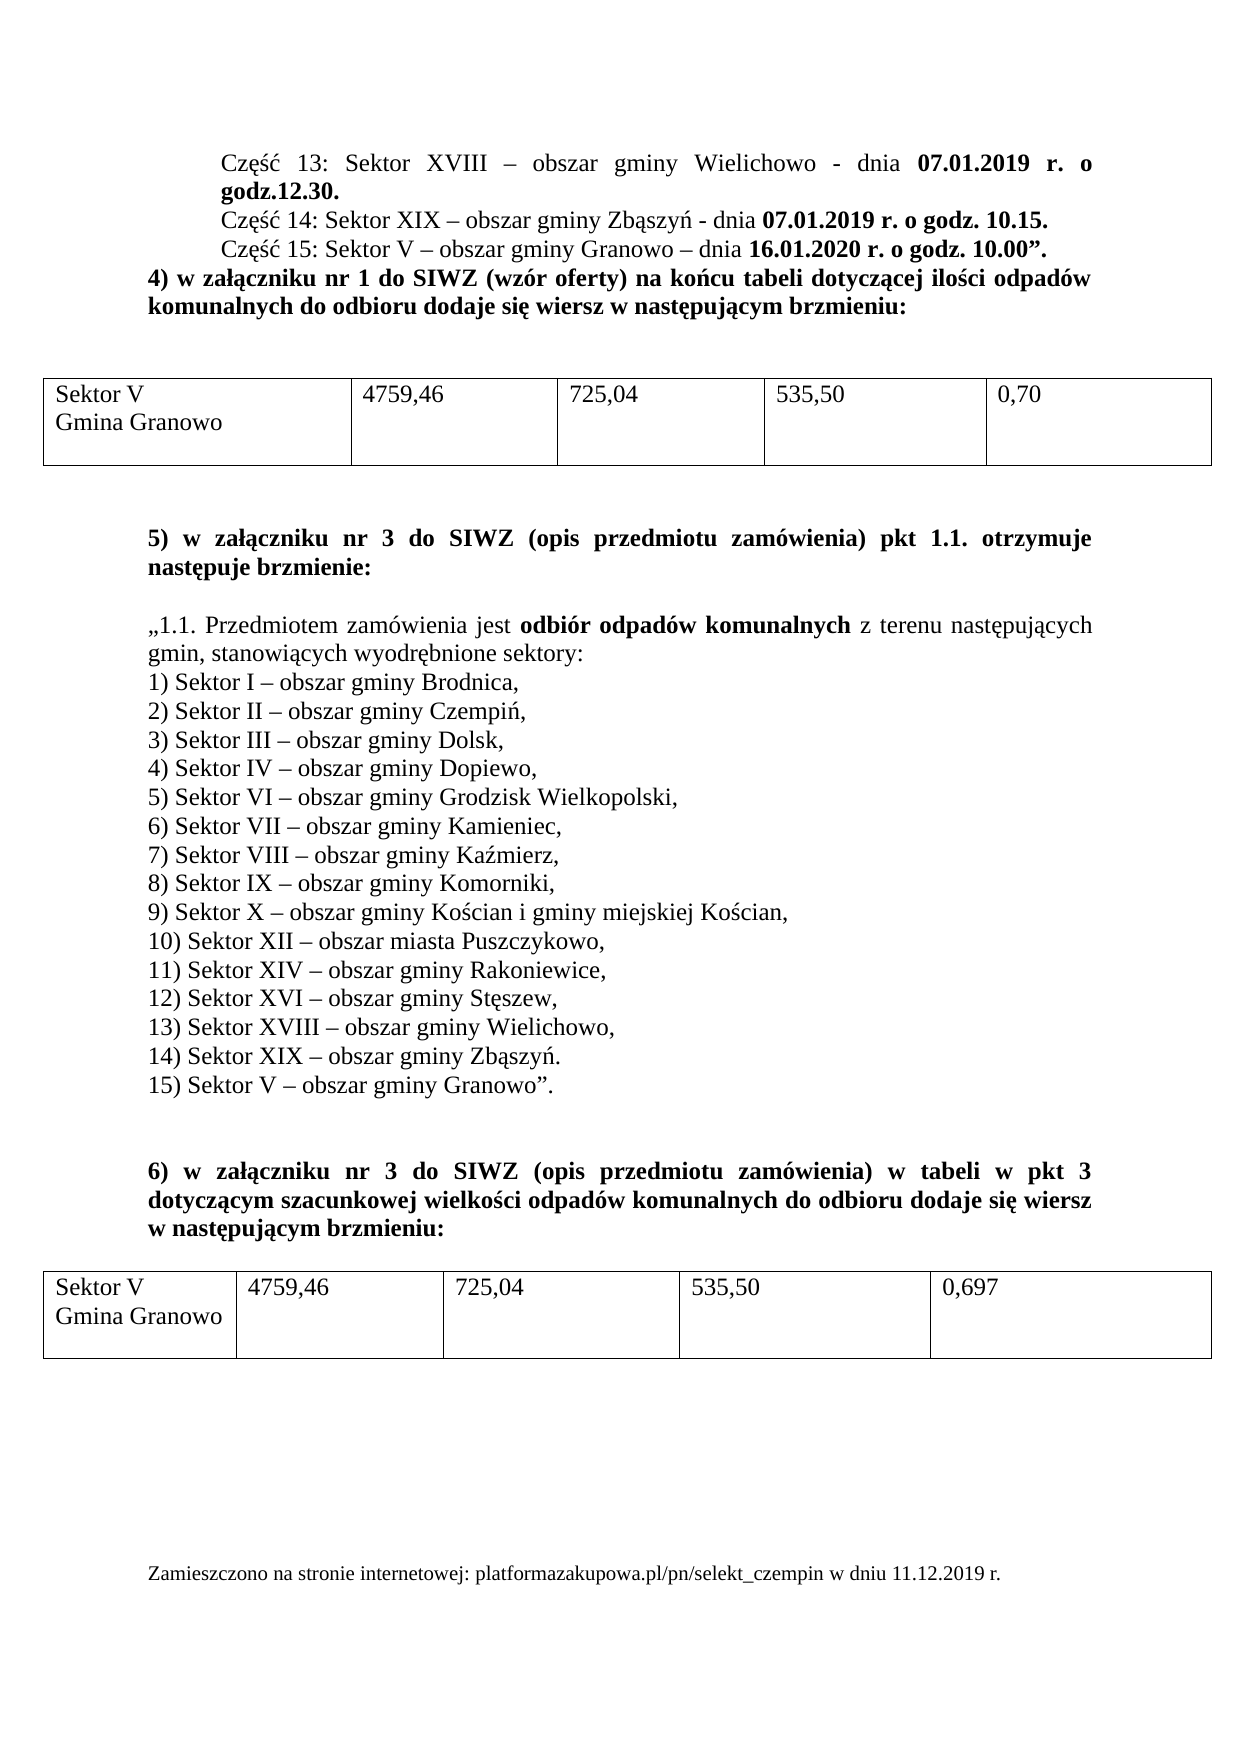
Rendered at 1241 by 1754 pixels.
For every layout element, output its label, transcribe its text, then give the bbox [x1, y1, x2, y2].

table_header 0,697 [931, 1272, 1211, 1358]
subtitle 5) w załączniku nr 3 do SIWZ (opis przedmiotu zamówienia) pkt 1.1. otrzymuje następuje brzmienie: [148, 523, 1093, 581]
list 8) Sektor IX – obszar gminy Komorniki, [148, 868, 1093, 897]
table_header Sektor V Gmina Granowo [44, 1272, 236, 1358]
list 9) Sektor X – obszar gminy Kościan i gminy miejskiej Kościan, [148, 897, 1093, 926]
table_header 4759,46 [352, 379, 557, 465]
list 5) Sektor VI – obszar gminy Grodzisk Wielkopolski, [148, 782, 1093, 811]
list „1.1. Przedmiotem zamówienia jest odbiór odpadów komunalnych z terenu następujących gmin, stanowiących wyodrębnione sektory: [148, 610, 1093, 667]
list 7) Sektor VIII – obszar gminy Kaźmierz, [148, 840, 1093, 868]
subtitle Część 14: Sektor XIX – obszar gminy Zbąszyń - dnia 07.01.2019 r. o godz. 10.15. [221, 205, 1093, 234]
text Zamieszczono na stronie internetowej: platformazakupowa.pl/pn/selekt_czempin w dniu 11.12.2019 r. [148, 1561, 1093, 1585]
list 1) Sektor I – obszar gminy Brodnica, [148, 667, 1093, 696]
table_header 535,50 [680, 1272, 930, 1358]
table_header 725,04 [558, 379, 764, 465]
list 4) Sektor IV – obszar gminy Dopiewo, [148, 753, 1093, 782]
table_header 725,04 [444, 1272, 679, 1358]
table_header 535,50 [765, 379, 986, 465]
list 2) Sektor II – obszar gminy Czempiń, [148, 696, 1093, 725]
table_header 4759,46 [237, 1272, 443, 1358]
list 12) Sektor XVI – obszar gminy Stęszew, [148, 983, 1093, 1012]
table_header 0,70 [987, 379, 1211, 465]
list 6) Sektor VII – obszar gminy Kamieniec, [148, 811, 1093, 840]
subtitle 4) w załączniku nr 1 do SIWZ (wzór oferty) na końcu tabeli dotyczącej ilości odpadów komunalnych do odbioru dodaje się wiersz w następującym brzmieniu: [148, 263, 1093, 320]
list 3) Sektor III – obszar gminy Dolsk, [148, 725, 1093, 753]
list 13) Sektor XVIII – obszar gminy Wielichowo, [148, 1012, 1093, 1041]
subtitle Część 15: Sektor V – obszar gminy Granowo – dnia 16.01.2020 r. o godz. 10.00”. [221, 234, 1093, 263]
list 14) Sektor XIX – obszar gminy Zbąszyń. [148, 1041, 1093, 1070]
subtitle Część 13: Sektor XVIII – obszar gminy Wielichowo - dnia 07.01.2019 r. o godz.12.30. [221, 148, 1093, 205]
list 15) Sektor V – obszar gminy Granowo”. [148, 1070, 1093, 1098]
subtitle 6) w załączniku nr 3 do SIWZ (opis przedmiotu zamówienia) w tabeli w pkt 3 dotyczącym szacunkowej wielkości odpadów komunalnych do odbioru dodaje się wiersz w następującym brzmieniu: [148, 1156, 1093, 1242]
list 10) Sektor XII – obszar miasta Puszczykowo, [148, 926, 1093, 955]
table_header Sektor V Gmina Granowo [44, 379, 351, 465]
list 11) Sektor XIV – obszar gminy Rakoniewice, [148, 955, 1093, 983]
